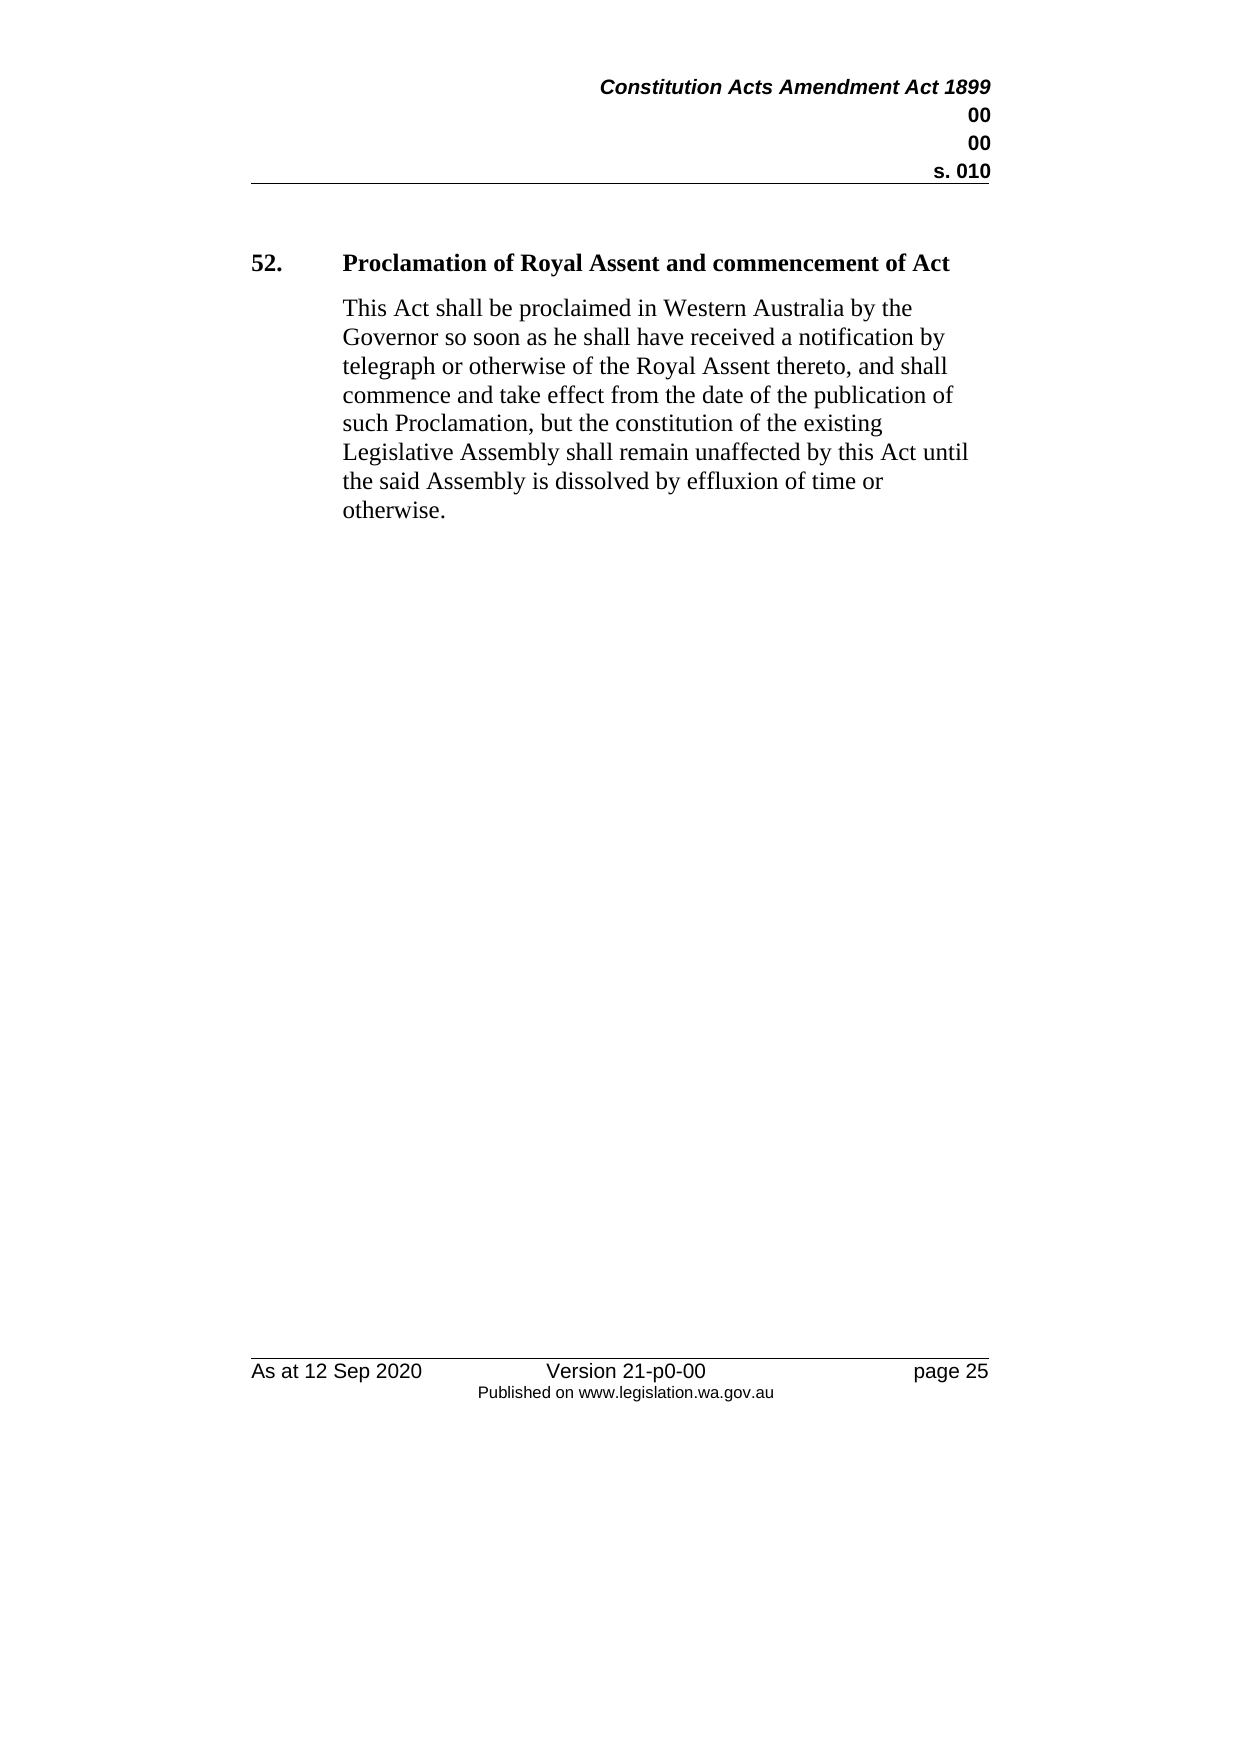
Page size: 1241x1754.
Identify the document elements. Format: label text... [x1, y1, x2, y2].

text This Act shall be proclaimed in Western Australia by the Governor so soon as he shall have received a notification by telegraph or otherwise of the Royal Assent thereto, and shall commence and take effect from the date of the publication of such Proclamation, but the constitution of the existing Legislative Assembly shall remain unaffected by this Act until the said Assembly is dissolved by effluxion of time or otherwise. [251, 293, 989, 523]
subtitle 52. Proclamation of Royal Assent and commencement of Act [251, 248, 989, 277]
